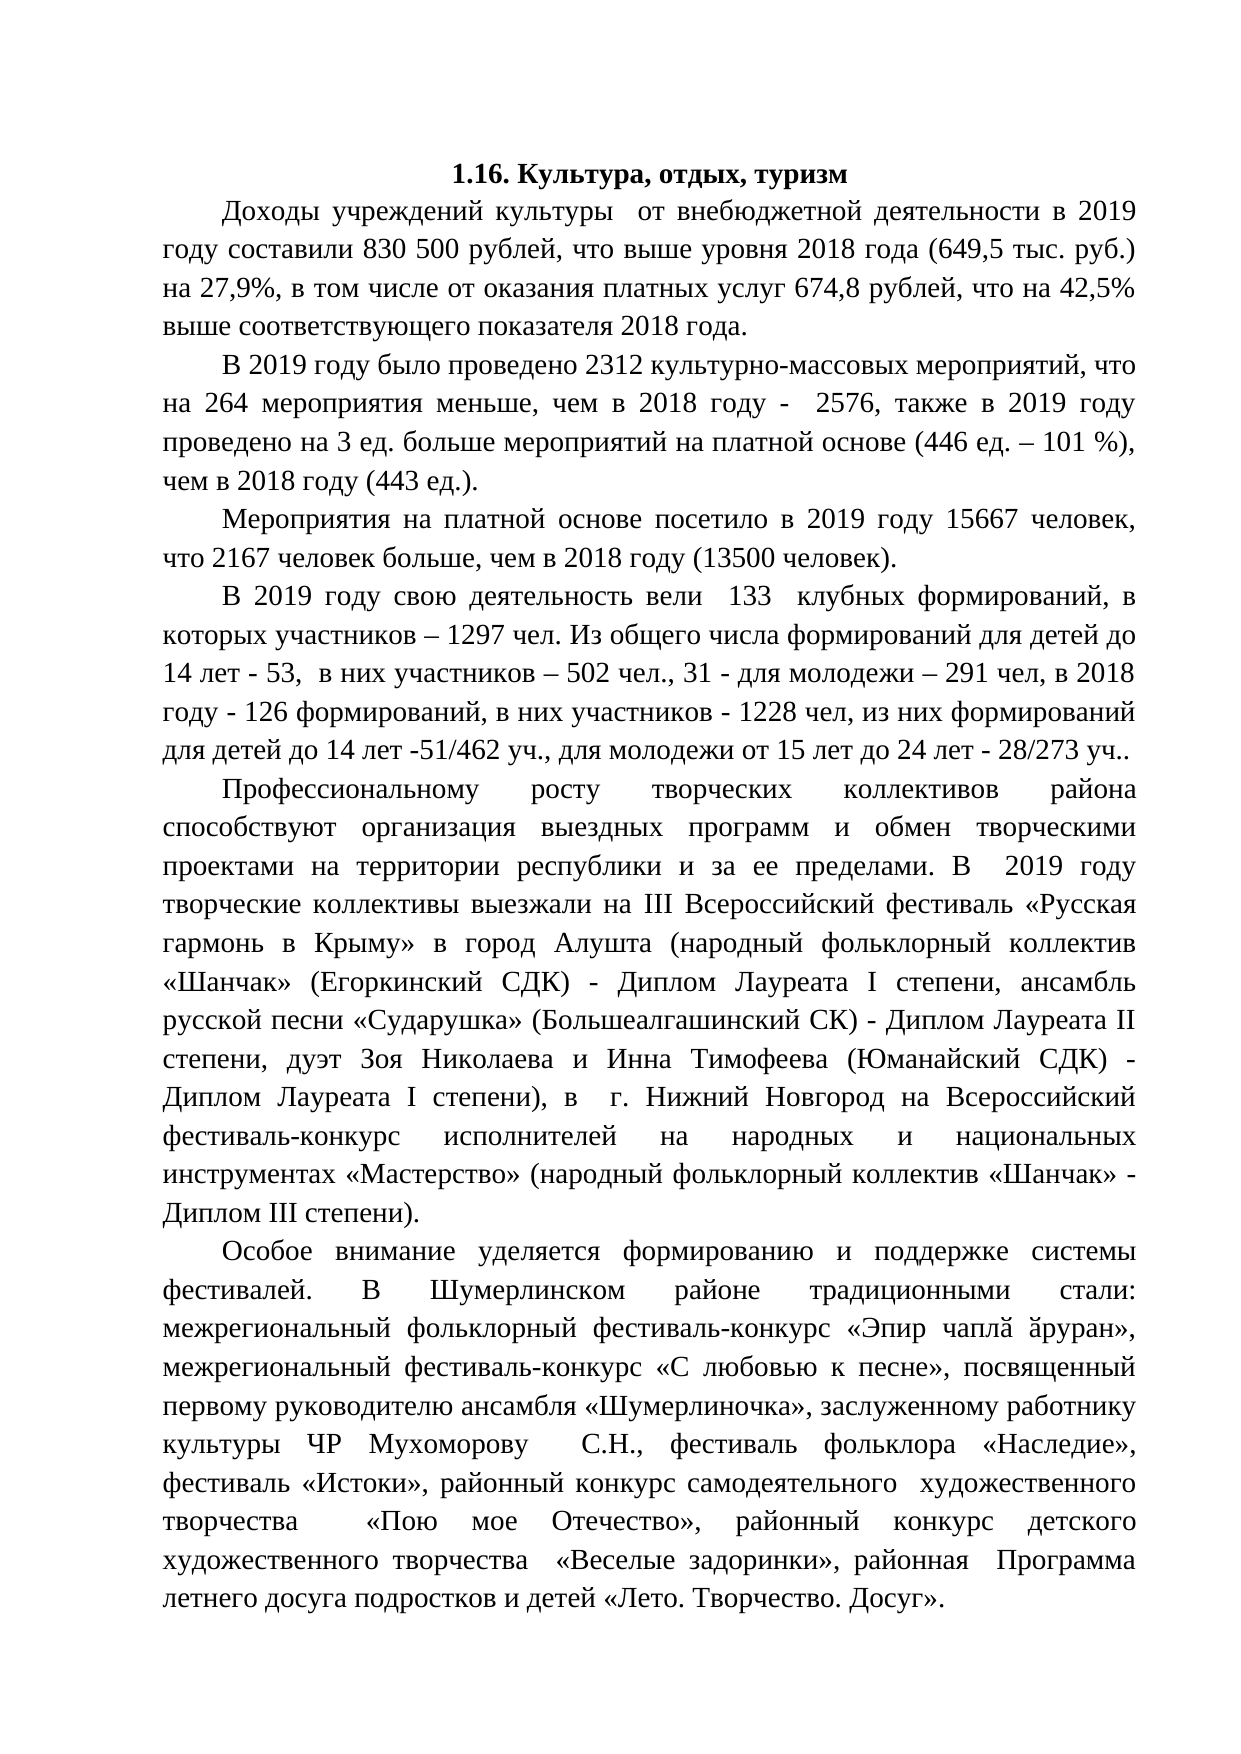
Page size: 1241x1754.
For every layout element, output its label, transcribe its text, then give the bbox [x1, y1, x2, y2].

text Особое внимание уделяется формированию и поддержке системы фестивалей. В Шумерлинском районе традиционными стали: межрегиональный фольклорный фестиваль-конкурс «Эпир чаплӑ ӑруран», межрегиональный фестиваль-конкурс «С любовью к песне», посвященный первому руководителю ансамбля «Шумерлиночка», заслуженному работнику культуры ЧР Мухоморову С.Н., фестиваль фольклора «Наследие», фестиваль «Истоки», районный конкурс самодеятельного художественного творчества «Пою мое Отечество», районный конкурс детского художественного творчества «Веселые задоринки», районная Программа летнего досуга подростков и детей «Лето. Творчество. Досуг». [162, 1233, 1137, 1614]
text В 2019 году было проведено 2312 культурно-массовых мероприятий, что на 264 мероприятия меньше, чем в 2018 году - 2576, также в 2019 году проведено на 3 ед. больше мероприятий на платной основе (446 ед. – 101 %), чем в 2018 году (443 ед.). [162, 347, 1137, 496]
text Доходы учреждений культуры от внебюджетной деятельности в 2019 году составили 830 500 рублей, что выше уровня 2018 года (649,5 тыс. руб.) на 27,9%, в том числе от оказания платных услуг 674,8 рублей, что на 42,5% выше соответствующего показателя 2018 года. [162, 193, 1137, 342]
text Профессиональному росту творческих коллективов района способствуют организация выездных программ и обмен творческими проектами на территории республики и за ее пределами. В 2019 году творческие коллективы выезжали на III Всероссийский фестиваль «Русская гармонь в Крыму» в город Алушта (народный фольклорный коллектив «Шанчак» (Егоркинский СДК) - Диплом Лауреата I степени, ансамбль русской песни «Сударушка» (Большеалгашинский СК) - Диплом Лауреата II степени, дуэт Зоя Николаева и Инна Тимофеева (Юманайский СДК) - Диплом Лауреата I степени), в г. Нижний Новгород на Всероссийский фестиваль-конкурс исполнителей на народных и национальных инструментах «Мастерство» (народный фольклорный коллектив «Шанчак» - Диплом III степени). [162, 771, 1137, 1228]
text Мероприятия на платной основе посетило в 2019 году 15667 человек, что 2167 человек больше, чем в 2018 году (13500 человек). [162, 501, 1137, 573]
subtitle 1.16. Культура, отдых, туризм [162, 157, 1137, 190]
text В 2019 году свою деятельность вели 133 клубных формирований, в которых участников – 1297 чел. Из общего числа формирований для детей до 14 лет - 53, в них участников – 502 чел., 31 - для молодежи – 291 чел, в 2018 году - 126 формирований, в них участников - 1228 чел, из них формирований для детей до 14 лет -51/462 уч., для молодежи от 15 лет до 24 лет - 28/273 уч.. [162, 578, 1137, 766]
